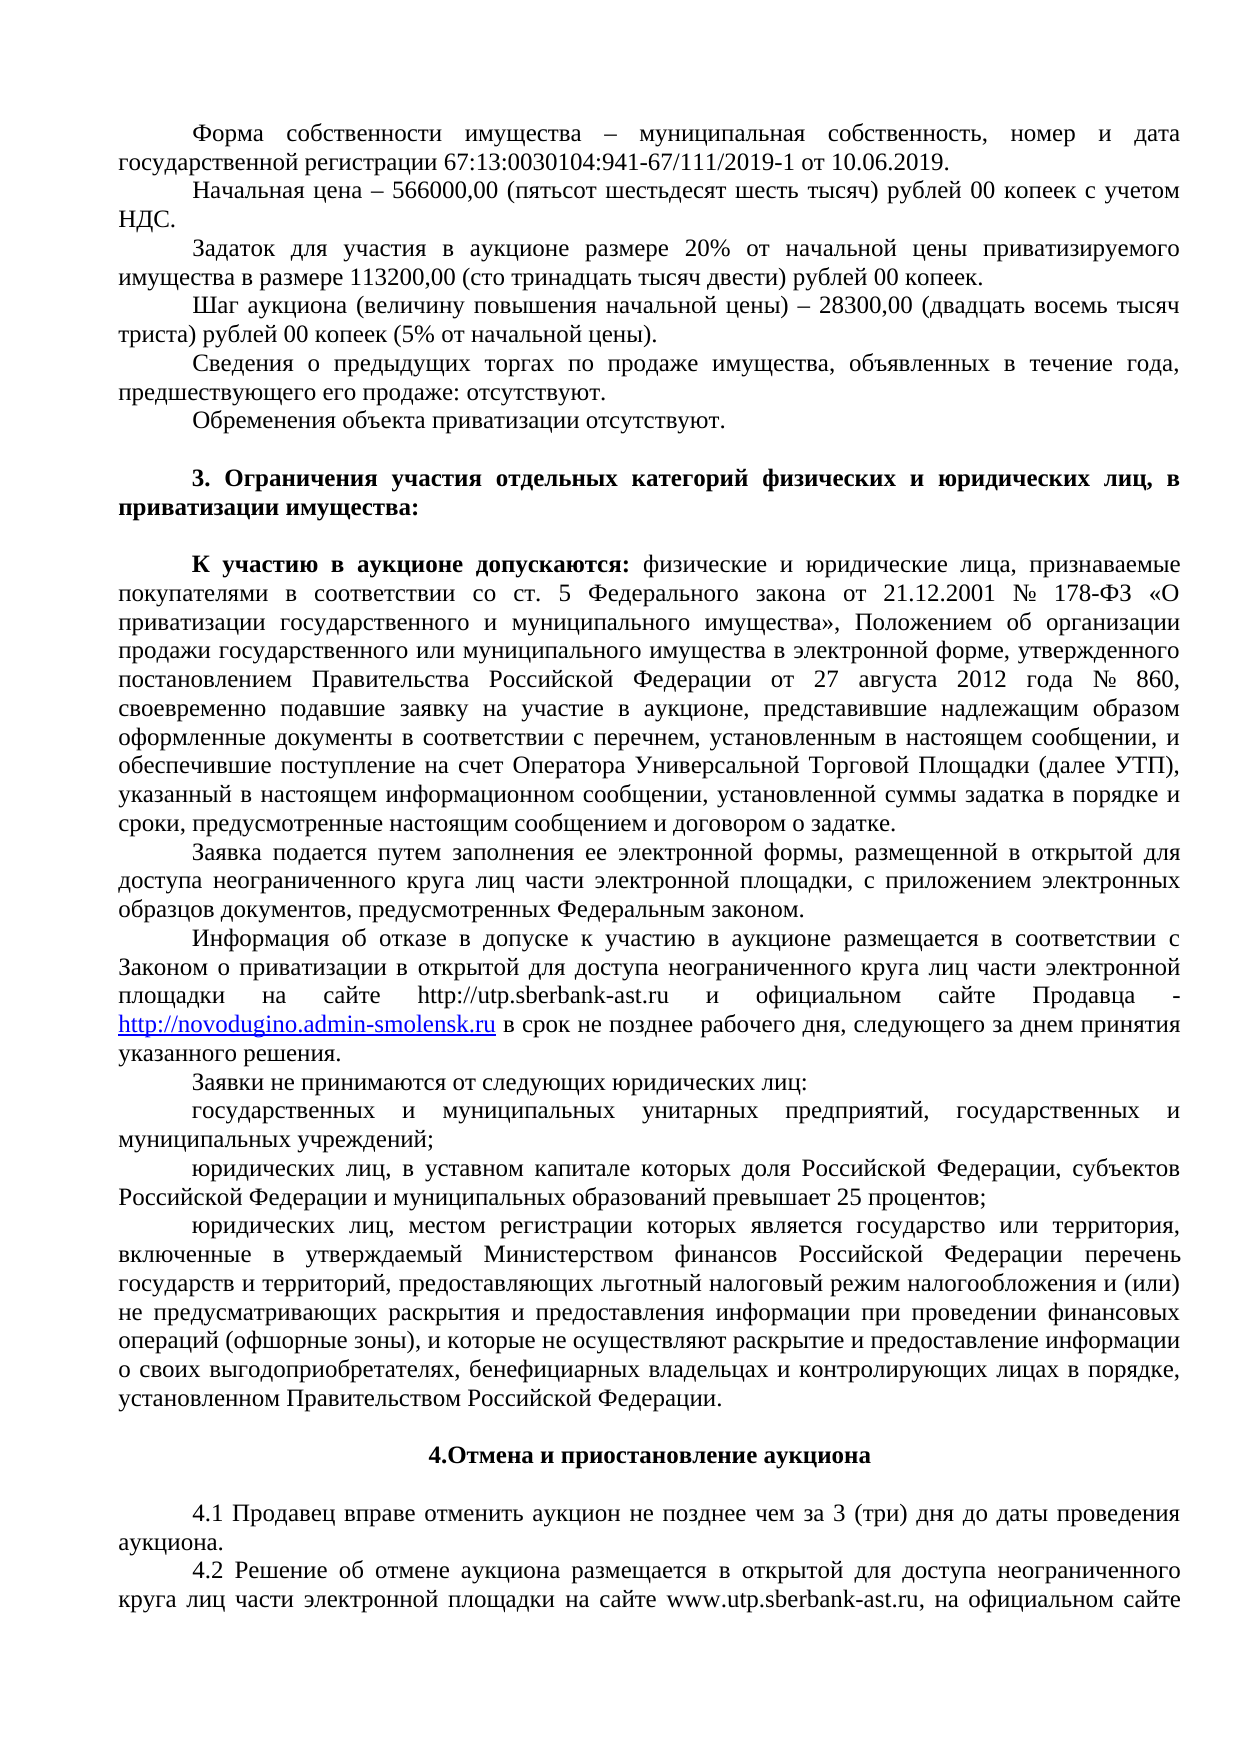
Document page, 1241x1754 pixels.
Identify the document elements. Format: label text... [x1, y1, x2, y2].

text Начальная цена – 566000,00 (пятьсот шестьдесят шесть тысяч) рублей 00 копеек с учетом НДС. [118, 176, 1181, 233]
text Сведения о предыдущих торгах по продаже имущества, объявленных в течение года, предшествующего его продаже: отсутствуют. [118, 348, 1181, 406]
text юридических лиц, в уставном капитале которых доля Российской Федерации, субъектов Российской Федерации и муниципальных образований превышает 25 процентов; [118, 1153, 1181, 1211]
text Заявка подается путем заполнения ее электронной формы, размещенной в открытой для доступа неограниченного круга лиц части электронной площадки, с приложением электронных образцов документов, предусмотренных Федеральным законом. [118, 837, 1181, 923]
text 3. Ограничения участия отдельных категорий физических и юридических лиц, в приватизации имущества: [118, 463, 1181, 521]
text 4.1 Продавец вправе отменить аукцион не позднее чем за 3 (три) дня до даты проведения аукциона. [118, 1498, 1181, 1556]
text Информация об отказе в допуске к участию в аукционе размещается в соответствии с Законом о приватизации в открытой для доступа неограниченного круга лиц части электронной площадки на сайте http://utp.sberbank-ast.ru и официальном сайте Продавца - http://novodugino.admin-smolensk.ru в срок не позднее рабочего дня, следующего за днем принятия указанного решения. [118, 923, 1181, 1067]
text Задаток для участия в аукционе размере 20% от начальной цены приватизируемого имущества в размере 113200,00 (сто тринадцать тысяч двести) рублей 00 копеек. [118, 233, 1181, 291]
text Шаг аукциона (величину повышения начальной цены) – 28300,00 (двадцать восемь тысяч триста) рублей 00 копеек (5% от начальной цены). [118, 291, 1181, 348]
text Заявки не принимаются от следующих юридических лиц: [118, 1067, 1181, 1096]
text 4.Отмена и приостановление аукциона [118, 1441, 1181, 1469]
text К участию в аукционе допускаются: физические и юридические лица, признаваемые покупателями в соответствии со ст. 5 Федерального закона от 21.12.2001 № 178-ФЗ «О приватизации государственного и муниципального имущества», Положением об организации продажи государственного или муниципального имущества в электронной форме, утвержденного постановлением Правительства Российской Федерации от 27 августа 2012 года № 860, своевременно подавшие заявку на участие в аукционе, представившие надлежащим образом оформленные документы в соответствии с перечнем, установленным в настоящем сообщении, и обеспечившие поступление на счет Оператора Универсальной Торговой Площадки (далее УТП), указанный в настоящем информационном сообщении, установленной суммы задатка в порядке и сроки, предусмотренные настоящим сообщением и договором о задатке. [118, 549, 1181, 837]
text Форма собственности имущества – муниципальная собственность, номер и дата государственной регистрации 67:13:0030104:941-67/111/2019-1 от 10.06.2019. [118, 118, 1181, 176]
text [118, 1556, 1181, 1613]
text Обременения объекта приватизации отсутствуют. [118, 406, 1181, 434]
text юридических лиц, местом регистрации которых является государство или территория, включенные в утверждаемый Министерством финансов Российской Федерации перечень государств и территорий, предоставляющих льготный налоговый режим налогообложения и (или) не предусматривающих раскрытия и предоставления информации при проведении финансовых операций (офшорные зоны), и которые не осуществляют раскрытие и предоставление информации о своих выгодоприобретателях, бенефициарных владельцах и контролирующих лицах в порядке, установленном Правительством Российской Федерации. [118, 1211, 1181, 1412]
text государственных и муниципальных унитарных предприятий, государственных и муниципальных учреждений; [118, 1096, 1181, 1153]
